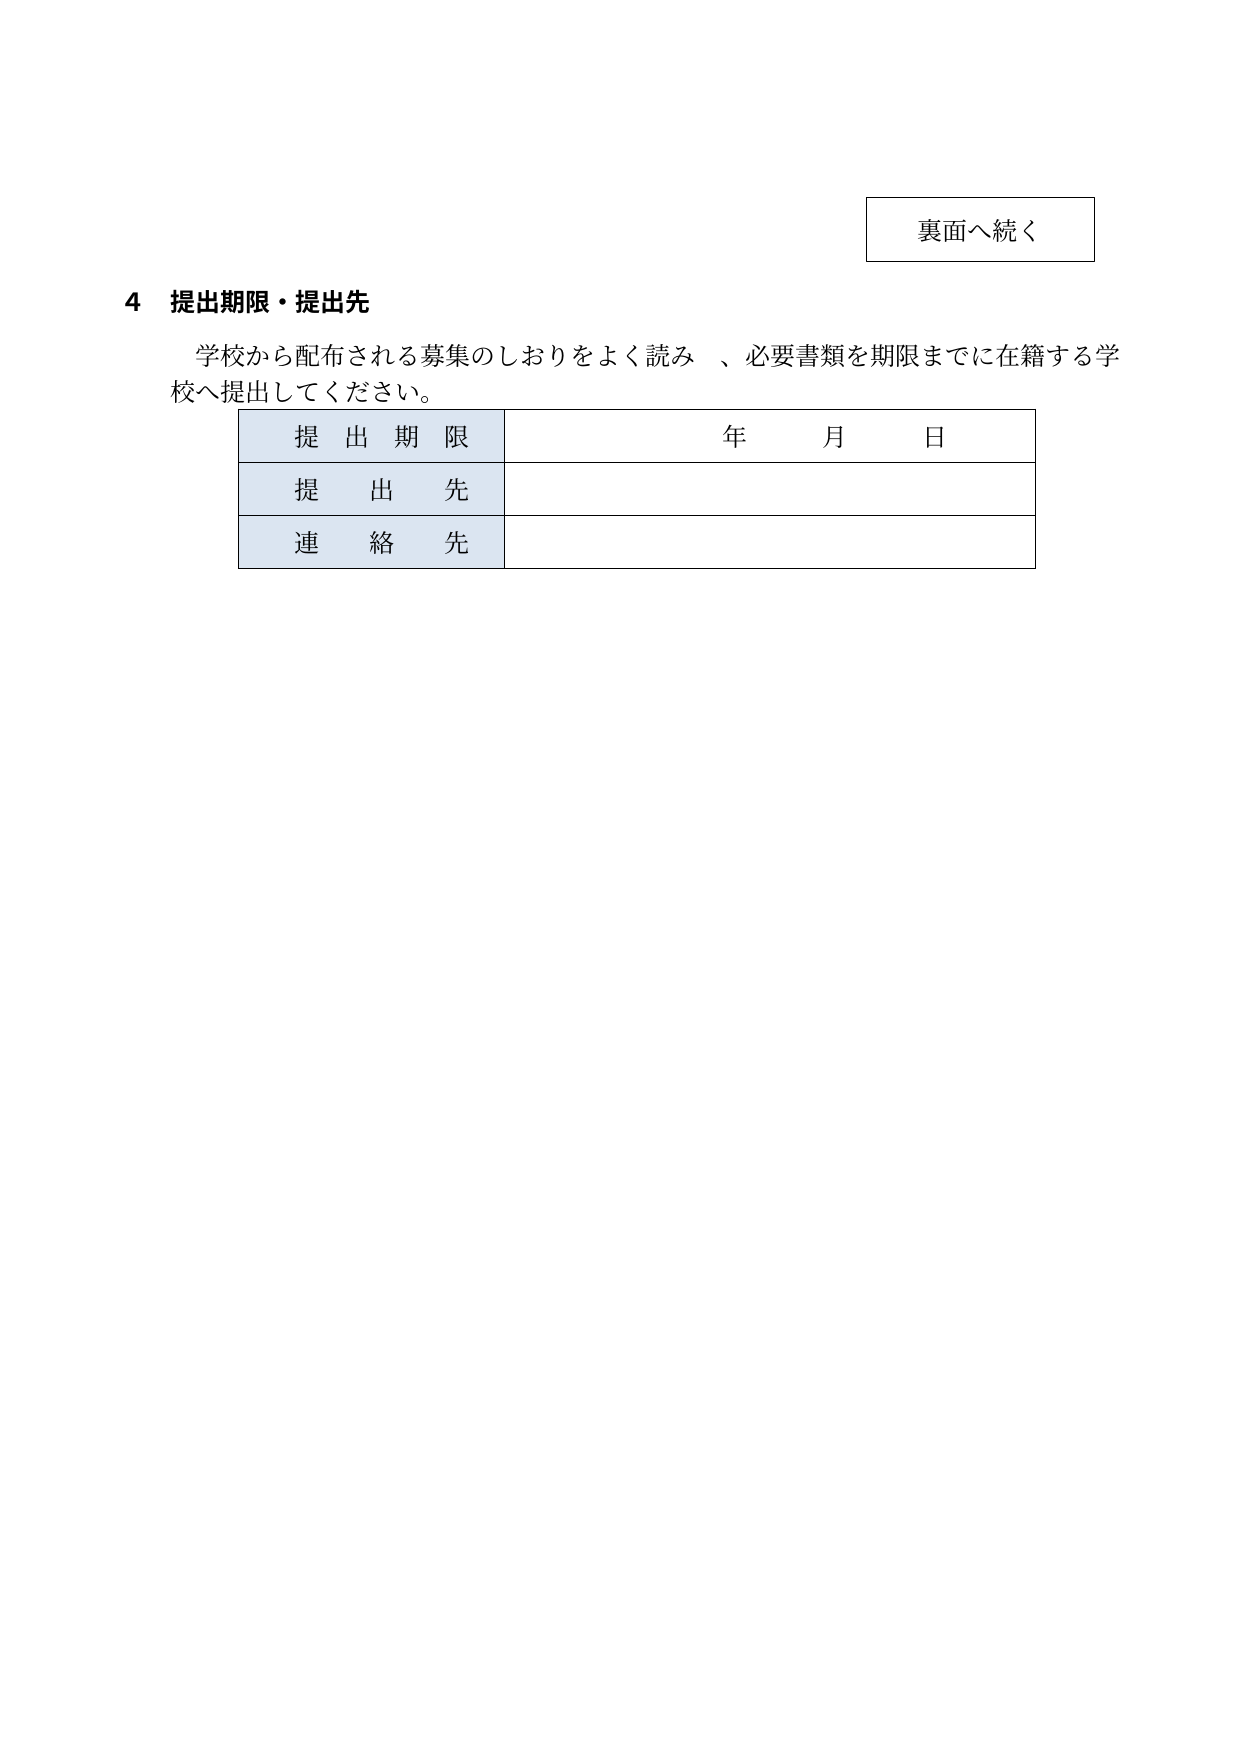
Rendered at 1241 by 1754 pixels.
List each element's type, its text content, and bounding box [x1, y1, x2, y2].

text 学校から配布される募集のしおりをよく読み、必要書類を期限までに在籍する学校へ提出してください。 [145, 336, 1120, 408]
table_cell [505, 516, 1035, 568]
table_cell 連 絡 先 [239, 516, 504, 568]
table_cell 提 出 先 [239, 463, 504, 515]
text ４ 提出期限・提出先 [120, 264, 1120, 336]
table_header 提 出 期 限 [239, 410, 504, 462]
table_header 年 月 日 [505, 410, 1035, 462]
table_cell [505, 463, 1035, 515]
